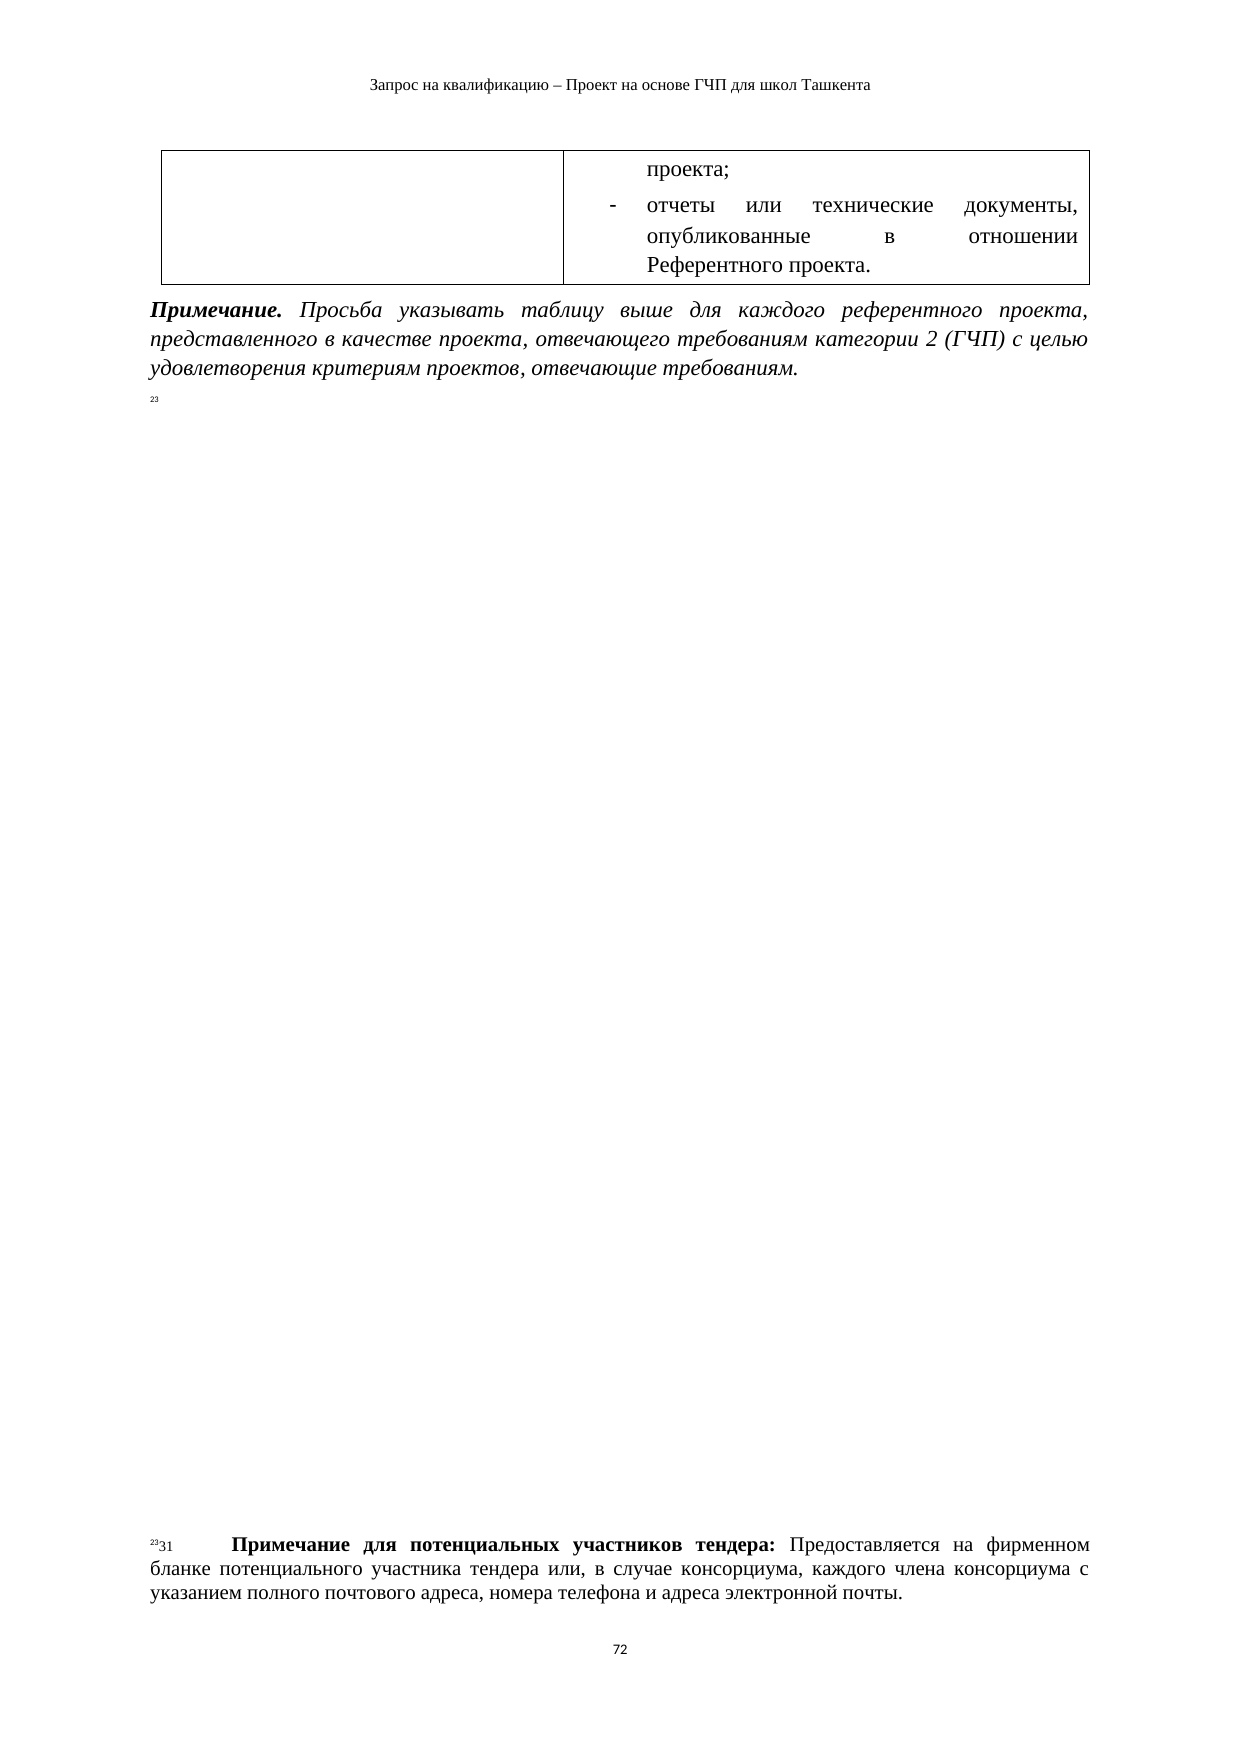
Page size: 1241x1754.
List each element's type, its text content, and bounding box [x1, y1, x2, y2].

text Примечание. Просьба указывать таблицу выше для каждого референтного проекта, представленного в качестве проекта, отвечающего требованиям категории 2 (ГЧП) с целью удовлетворения критериям проектов, отвечающие требованиям. [150, 296, 1090, 381]
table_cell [564, 151, 1089, 284]
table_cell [162, 151, 563, 284]
